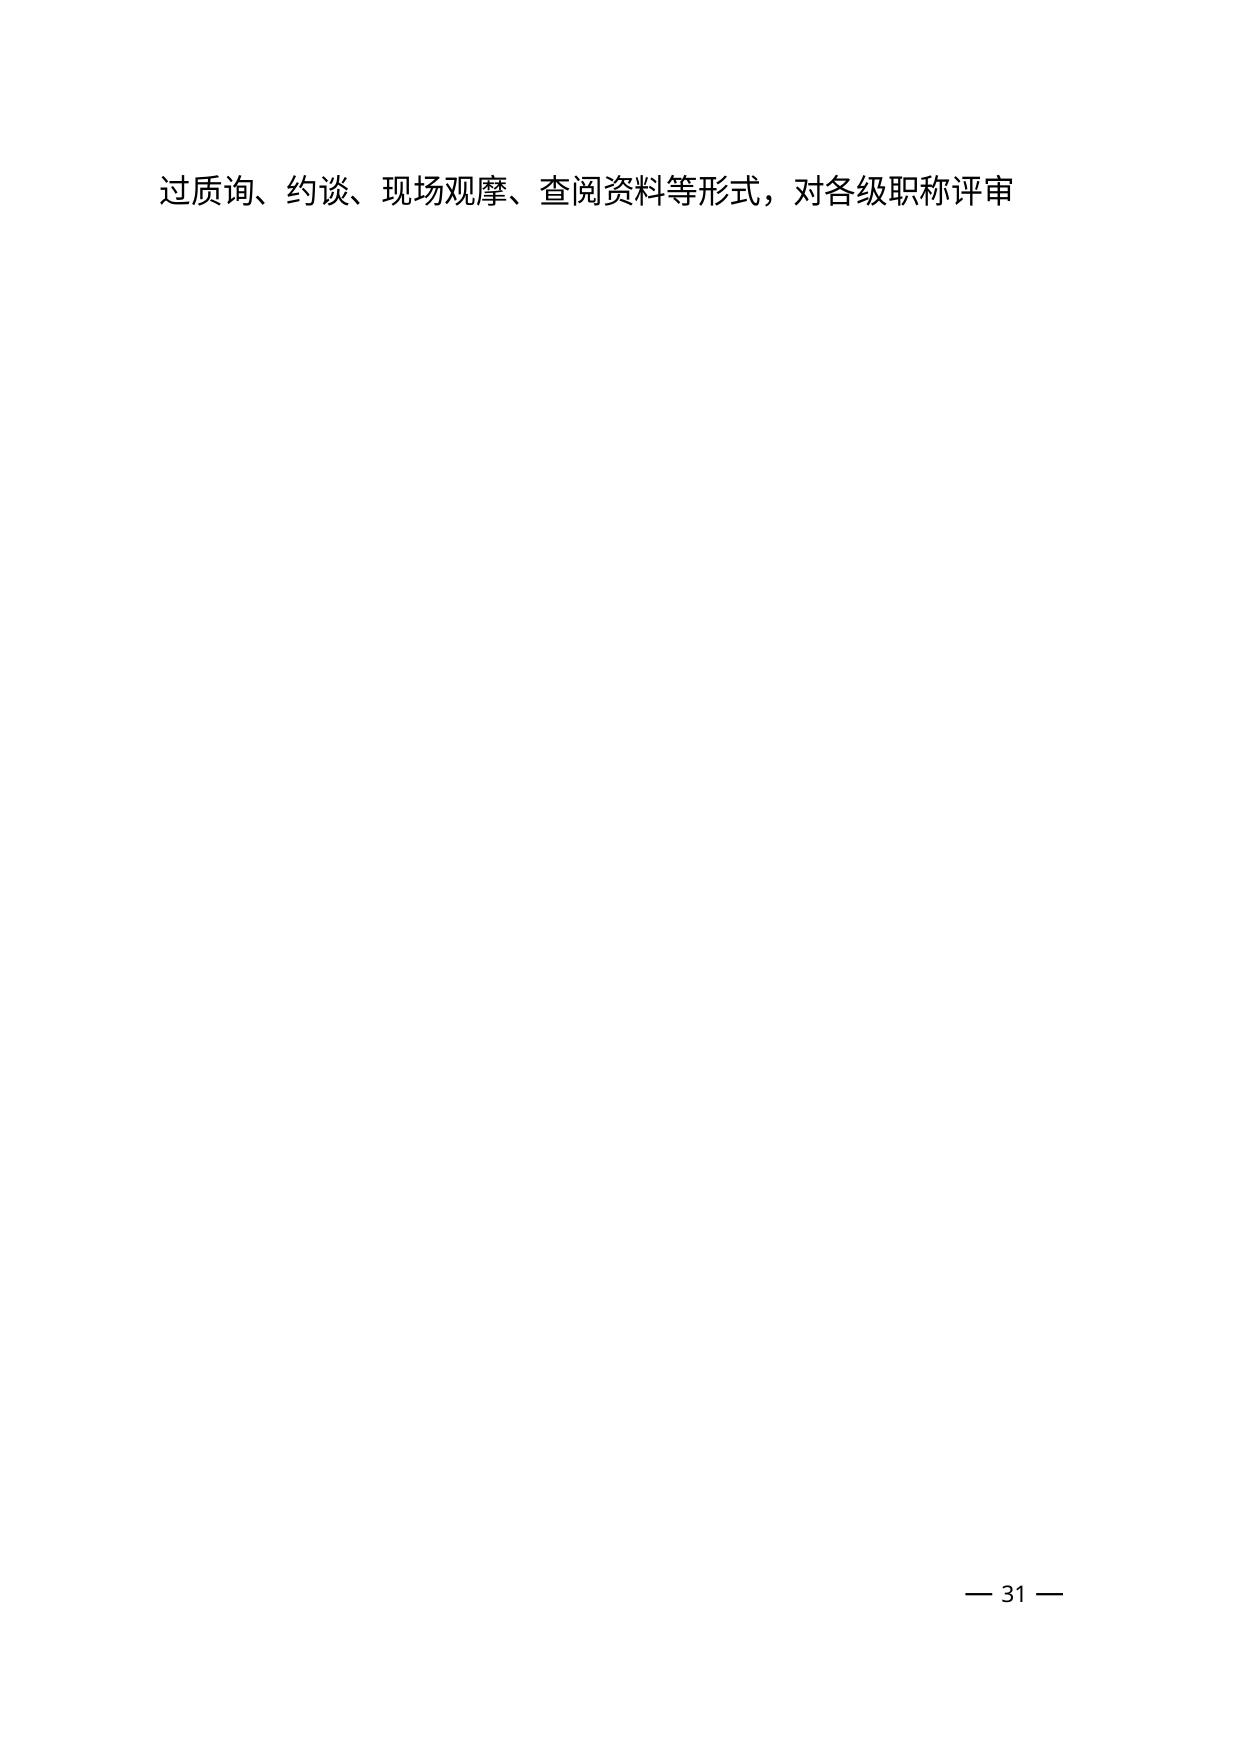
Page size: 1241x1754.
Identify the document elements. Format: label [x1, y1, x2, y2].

text [159, 164, 1082, 213]
